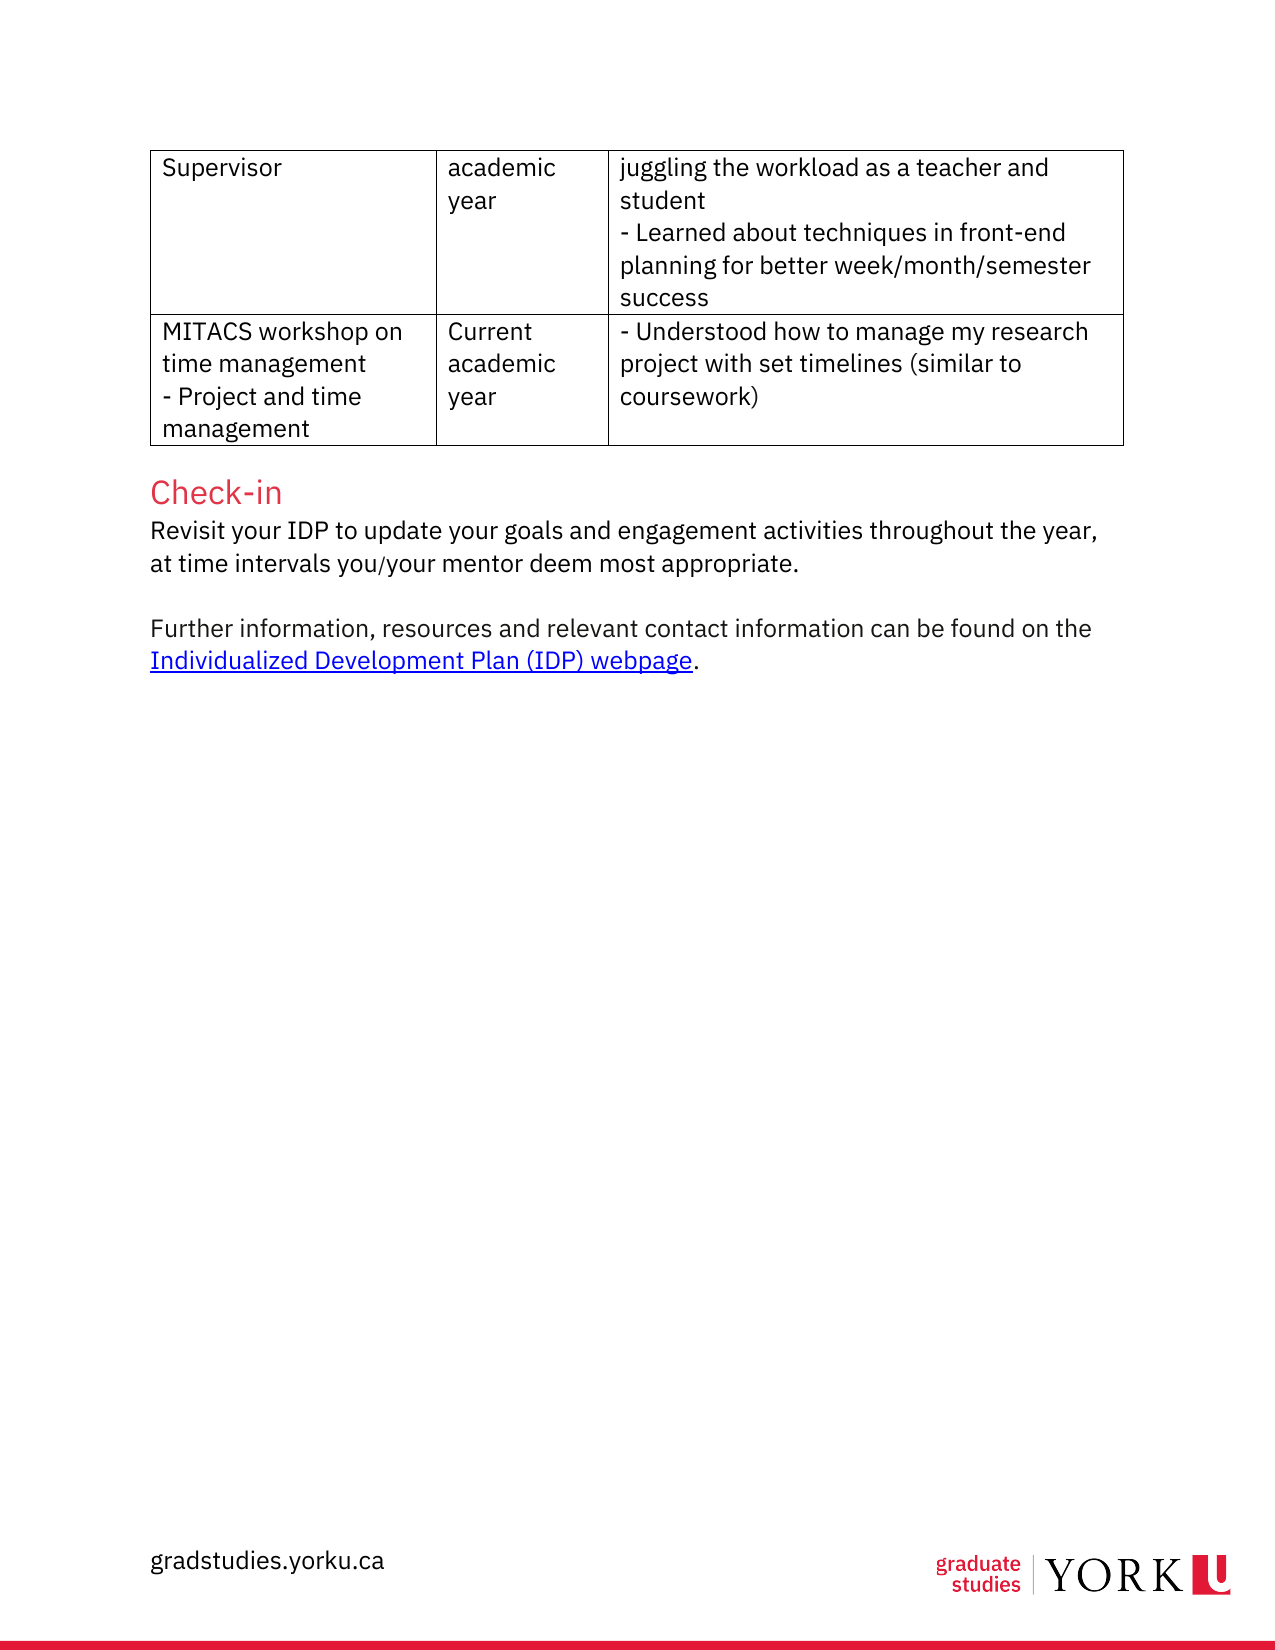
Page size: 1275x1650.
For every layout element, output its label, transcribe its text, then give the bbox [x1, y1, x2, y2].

picture [936, 1555, 1230, 1595]
text Further information, resources and relevant contact information can be found on the Individualized Development Plan (IDP) webpage. [150, 611, 1125, 676]
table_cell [151, 151, 436, 313]
subtitle Check-in [150, 471, 1125, 514]
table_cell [437, 151, 608, 313]
table_cell - Understood how to manage my research project with set timelines (similar to coursework) [609, 315, 1123, 444]
table_cell MITACS workshop on time management - Project and time management [151, 315, 436, 444]
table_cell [609, 151, 1123, 313]
text Revisit your IDP to update your goals and engagement activities throughout the year, at time intervals you/your mentor deem most appropriate. [150, 514, 1125, 579]
table_cell Current academic year [437, 315, 608, 444]
